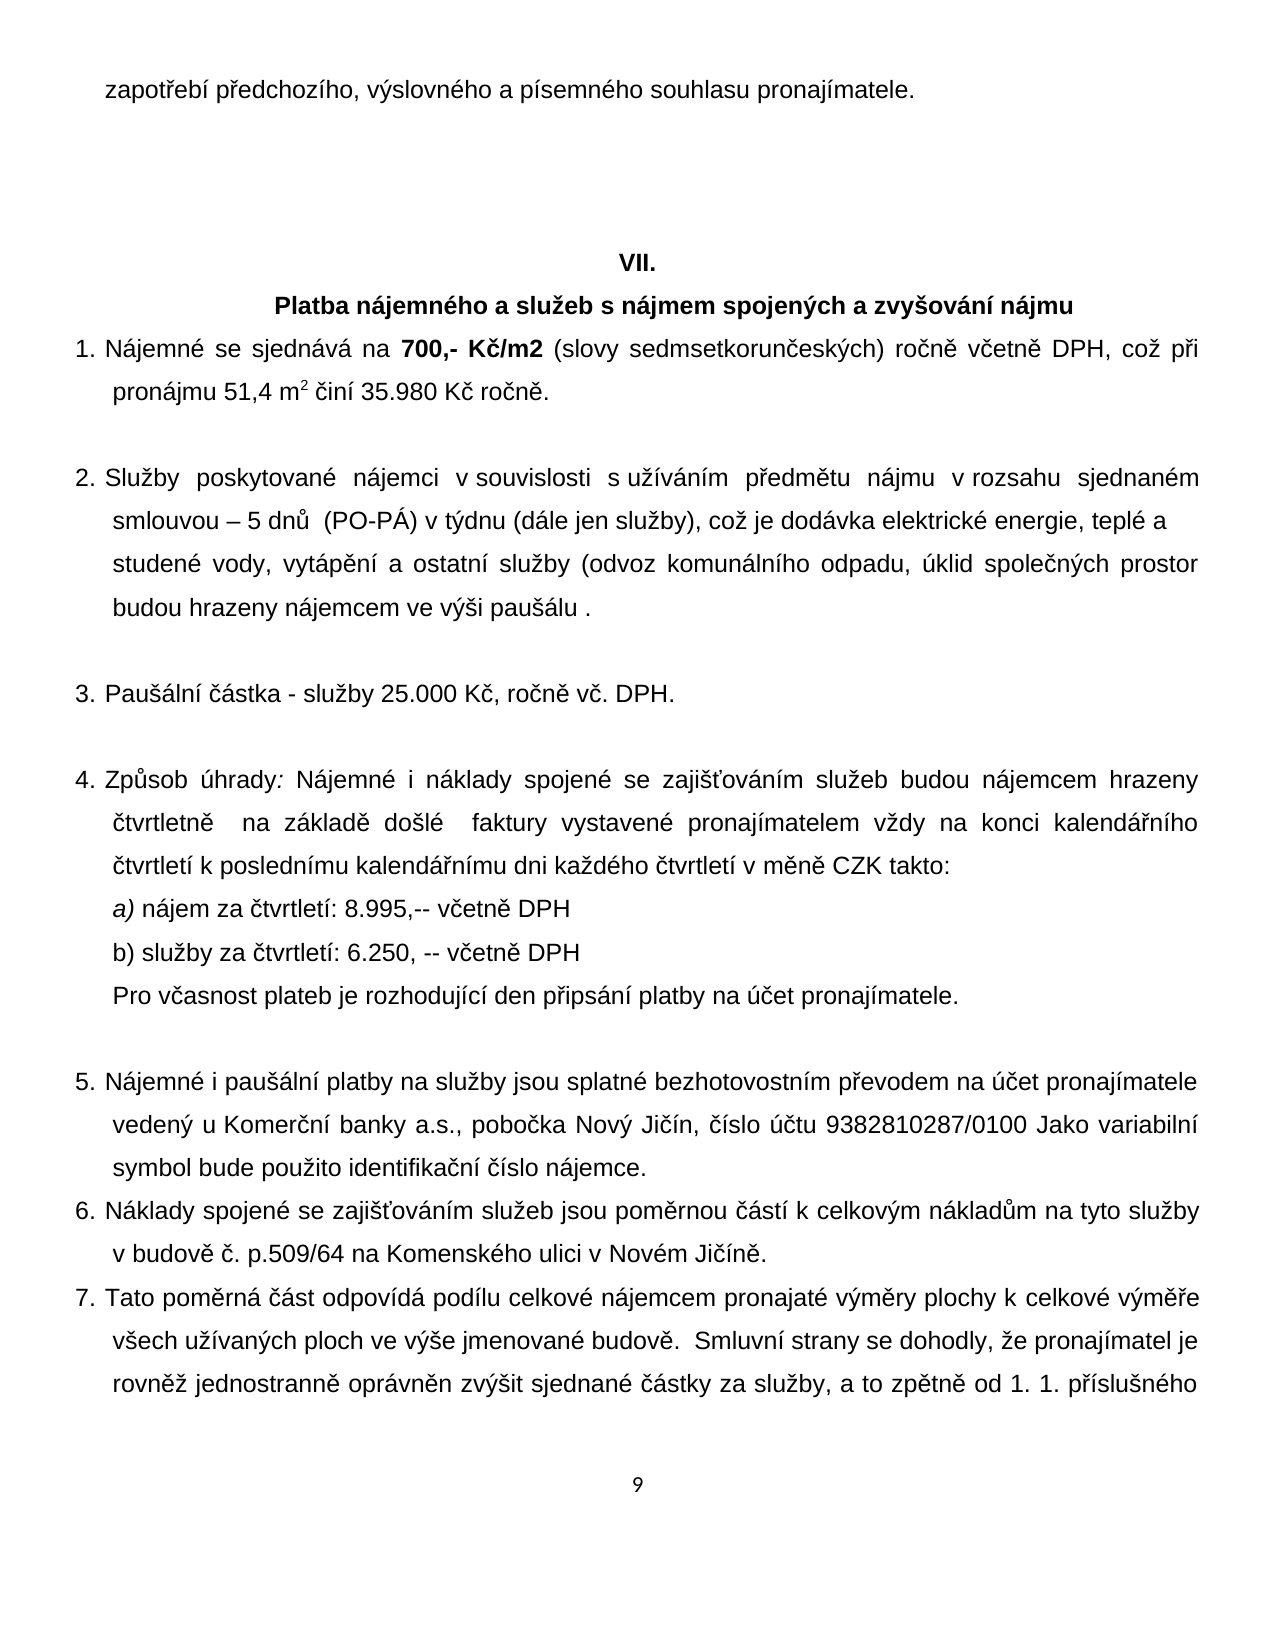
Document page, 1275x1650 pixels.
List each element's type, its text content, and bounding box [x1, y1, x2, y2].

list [75, 1282, 1200, 1397]
subtitle Platba nájemného a služeb s nájmem spojených a zvyšování nájmu [75, 291, 1200, 319]
list Způsob úhrady: Nájemné i náklady spojené se zajišťováním služeb budou nájemcem hrazeny čtvrtletně na základě došlé faktury vystavené pronajímatelem vždy na konci kalendářního čtvrtletí k poslednímu kalendářnímu dni každého čtvrtletí v měně CZK takto: [75, 765, 1200, 880]
text b) služby za čtvrtletí: 6.250, -- včetně DPH [112, 937, 1200, 966]
list Služby poskytované nájemci v souvislosti s užíváním předmětu nájmu v rozsahu sjednaném smlouvou – 5 dnů (PO-PÁ) v týdnu (dále jen služby), což je dodávka elektrické energie, teplé a [75, 463, 1200, 535]
list Nájemné se sjednává na 700,- Kč/m2 (slovy sedmsetkorunčeských) ročně včetně DPH, což při pronájmu 51,4 m2 činí 35.980 Kč ročně. [75, 334, 1200, 406]
text studené vody, vytápění a ostatní služby (odvoz komunálního odpadu, úklid společných prostor budou hrazeny nájemcem ve výši paušálu . [112, 549, 1200, 621]
text VII. [75, 247, 1200, 276]
list Paušální částka - služby 25.000 Kč, ročně vč. DPH. [75, 679, 1200, 707]
list Nájemné i paušální platby na služby jsou splatné bezhotovostním převodem na účet pronajímatele vedený u Komerční banky a.s., pobočka Nový Jičín, číslo účtu 9382810287/0100 Jako variabilní symbol bude použito identifikační číslo nájemce. [75, 1067, 1200, 1182]
list Náklady spojené se zajišťováním služeb jsou poměrnou částí k celkovým nákladům na tyto služby v budově č. p.509/64 na Komenského ulici v Novém Jičíně. [75, 1196, 1200, 1268]
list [75, 75, 1200, 104]
text Pro včasnost plateb je rozhodující den připsání platby na účet pronajímatele. [112, 981, 1200, 1009]
text a) nájem za čtvrtletí: 8.995,-- včetně DPH [112, 894, 1200, 923]
